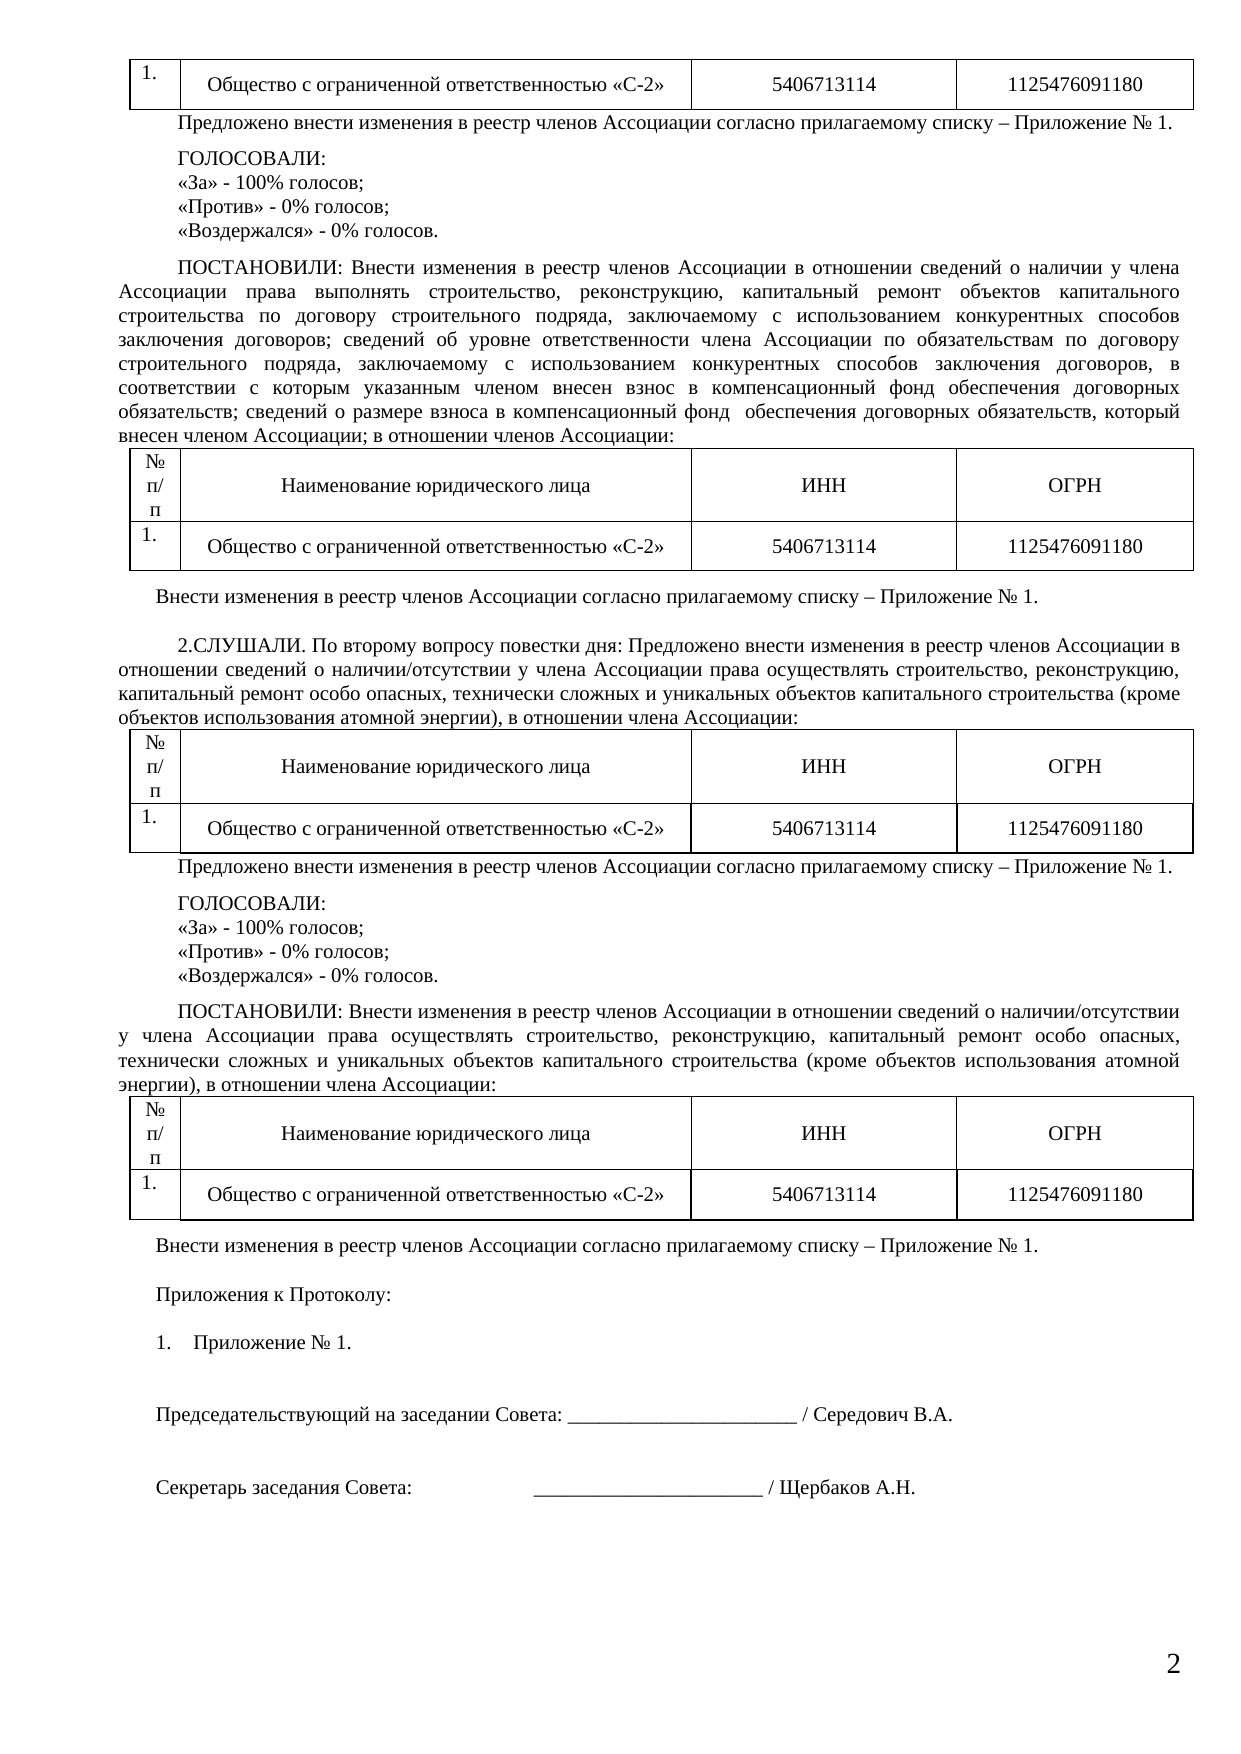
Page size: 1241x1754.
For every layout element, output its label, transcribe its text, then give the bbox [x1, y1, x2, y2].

table_cell [131, 1170, 180, 1218]
text ПОСТАНОВИЛИ: Внести изменения в реестр членов Ассоциации в отношении сведений о наличии/отсутствии у члена Ассоциации права осуществлять строительство, реконструкцию, капитальный ремонт особо опасных, технически сложных и уникальных объектов капитального строительства (кроме объектов использования атомной энергии), в отношении члена Ассоциации: [118, 999, 1181, 1096]
text Предложено внести изменения в реестр членов Ассоциации согласно прилагаемому списку – Приложение № 1. [118, 110, 1181, 134]
table_cell [131, 60, 180, 109]
table_cell Общество с ограниченной ответственностью «С-2» [181, 522, 691, 570]
table_header ИНН [692, 730, 956, 802]
text Внести изменения в реестр членов Ассоциации согласно прилагаемому списку – Приложение № 1. [118, 1233, 1181, 1257]
text Секретарь заседания Совета: ______________________ / Щербаков А.Н. [156, 1474, 1181, 1527]
table_cell Общество с ограниченной ответственностью «С-2» [181, 1170, 690, 1218]
list СЛУШАЛИ. По второму вопросу повестки дня: Предложено внести изменения в реестр членов Ассоциации в отношении сведений о наличии/отсутствии у члена Ассоциации права осуществлять строительство, реконструкцию, капитальный ремонт особо опасных, технически сложных и уникальных объектов капитального строительства (кроме объектов использования атомной энергии), в отношении члена Ассоциации: [118, 633, 1181, 729]
table_header № п/п [131, 730, 180, 802]
table_header ИНН [692, 1097, 956, 1169]
text «Против» - 0% голосов; [177, 939, 1181, 963]
table_header № п/п [131, 449, 180, 521]
table_header Наименование юридического лица [181, 730, 691, 802]
table_cell 1125476091180 [958, 1170, 1192, 1218]
table_header Наименование юридического лица [181, 1097, 691, 1169]
text «За» - 100% голосов; [177, 170, 1181, 194]
table_cell 1125476091180 [957, 60, 1193, 109]
table_cell [131, 804, 180, 852]
table_cell 1125476091180 [957, 522, 1193, 570]
text ПОСТАНОВИЛИ: Внести изменения в реестр членов Ассоциации в отношении сведений о наличии у члена Ассоциации права выполнять строительство, реконструкцию, капитальный ремонт объектов капитального строительства по договору строительного подряда, заключаемому с использованием конкурентных способов заключения договоров; сведений об уровне ответственности члена Ассоциации по обязательствам по договору строительного подряда, заключаемому с использованием конкурентных способов заключения договоров, в соответствии с которым указанным членом внесен взнос в компенсационный фонд обеспечения договорных обязательств; сведений о размере взноса в компенсационный фонд обеспечения договорных обязательств, который внесен членом Ассоциации; в отношении членов Ассоциации: [118, 255, 1181, 447]
table_cell Общество с ограниченной ответственностью «С-2» [181, 60, 691, 109]
text «Воздержался» - 0% голосов. [177, 963, 1181, 987]
table_cell [131, 522, 180, 570]
table_header ОГРН [957, 730, 1193, 802]
table_cell 5406713114 [692, 804, 956, 852]
text ГОЛОСОВАЛИ: [177, 891, 1181, 915]
text ГОЛОСОВАЛИ: [177, 146, 1181, 170]
table_cell 5406713114 [692, 1170, 956, 1218]
table_header ОГРН [957, 1097, 1193, 1169]
text Председательствующий на заседании Совета: ______________________ / Середович В.А. [156, 1402, 1181, 1426]
text «Воздержался» - 0% голосов. [177, 218, 1181, 242]
table_header Наименование юридического лица [181, 449, 691, 521]
table_header ИНН [692, 449, 956, 521]
text «За» - 100% голосов; [177, 915, 1181, 939]
table_cell 5406713114 [692, 60, 956, 109]
text Предложено внести изменения в реестр членов Ассоциации согласно прилагаемому списку – Приложение № 1. [118, 854, 1181, 878]
text Приложения к Протоколу: [118, 1282, 1181, 1306]
table_cell Общество с ограниченной ответственностью «С-2» [181, 804, 690, 852]
text Внести изменения в реестр членов Ассоциации согласно прилагаемому списку – Приложение № 1. [118, 584, 1181, 608]
list Приложение № 1. [156, 1330, 1181, 1354]
table_header ОГРН [957, 449, 1193, 521]
table_cell 1125476091180 [958, 804, 1192, 852]
table_cell 5406713114 [692, 522, 956, 570]
text «Против» - 0% голосов; [177, 194, 1181, 218]
table_header № п/п [131, 1097, 180, 1169]
